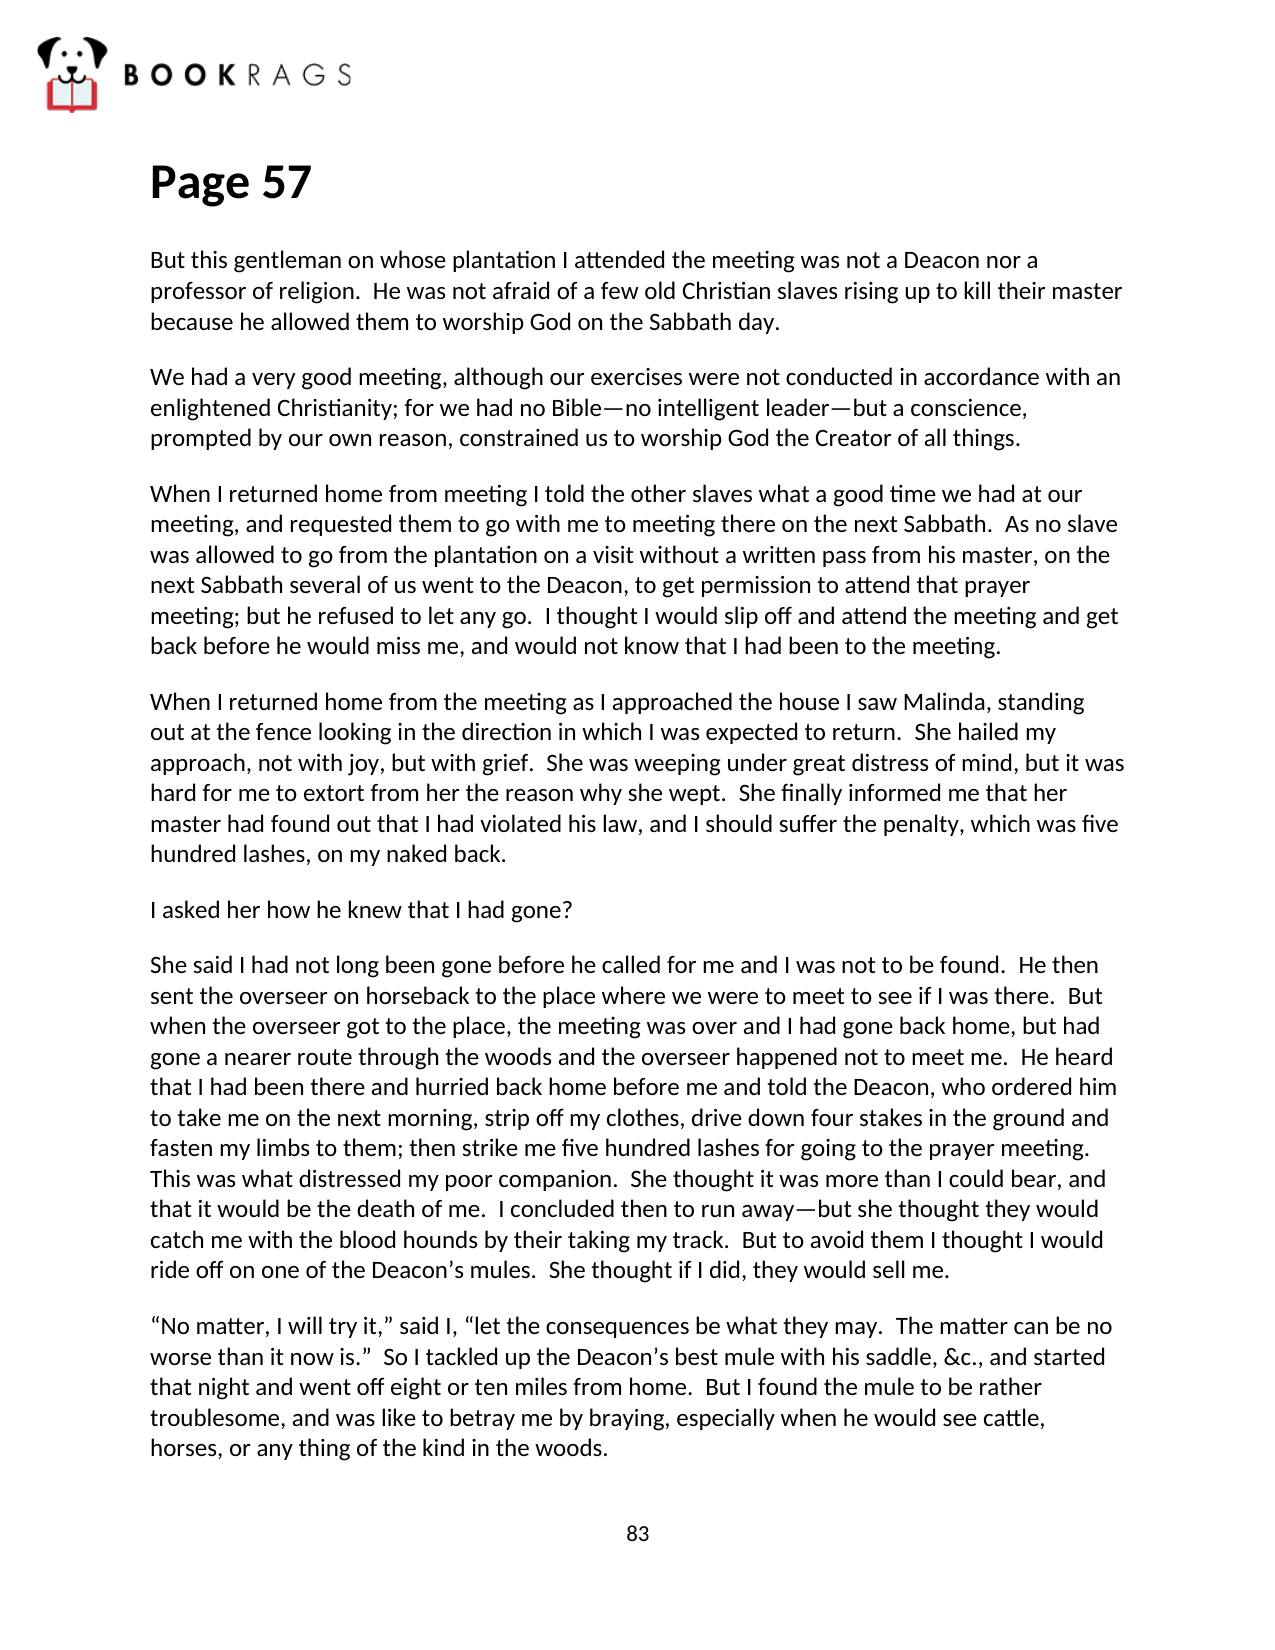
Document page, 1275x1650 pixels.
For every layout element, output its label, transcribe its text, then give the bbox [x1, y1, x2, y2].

text She said I had not long been gone before he called for me and I was not to be found. He then sent the overseer on horseback to the place where we were to meet to see if I was there. But when the overseer got to the place, the meeting was over and I had gone back home, but had gone a nearer route through the woods and the overseer happened not to meet me. He heard that I had been there and hurried back home before me and told the Deacon, who ordered him to take me on the next morning, strip off my clothes, drive down four stakes in the ground and fasten my limbs to them; then strike me five hundred lashes for going to the prayer meeting. This was what distressed my poor companion. She thought it was more than I could bear, and that it would be the death of me. I concluded then to run away—­but she thought they would catch me with the blood hounds by their taking my track. But to avoid them I thought I would ride off on one of the Deacon’s mules. She thought if I did, they would sell me. [150, 949, 1125, 1285]
text Page 57 [150, 150, 1125, 211]
text When I returned home from the meeting as I approached the house I saw Malinda, standing out at the fence looking in the direction in which I was expected to return. She hailed my approach, not with joy, but with grief. She was weeping under great distress of mind, but it was hard for me to extort from her the reason why she wept. She finally informed me that her master had found out that I had violated his law, and I should suffer the penalty, which was five hundred lashes, on my naked back. [150, 686, 1125, 869]
picture [37, 37, 351, 113]
text When I returned home from meeting I told the other slaves what a good time we had at our meeting, and requested them to go with me to meeting there on the next Sabbath. As no slave was allowed to go from the plantation on a visit without a written pass from his master, on the next Sabbath several of us went to the Deacon, to get permission to attend that prayer meeting; but he refused to let any go. I thought I would slip off and attend the meeting and get back before he would miss me, and would not know that I had been to the meeting. [150, 478, 1125, 661]
text “No matter, I will try it,” said I, “let the consequences be what they may. The matter can be no worse than it now is.” So I tackled up the Deacon’s best mule with his saddle, &c., and started that night and went off eight or ten miles from home. But I found the mule to be rather troublesome, and was like to betray me by braying, especially when he would see cattle, horses, or any thing of the kind in the woods. [150, 1310, 1125, 1463]
text But this gentleman on whose plantation I attended the meeting was not a Deacon nor a professor of religion. He was not afraid of a few old Christian slaves rising up to kill their master because he allowed them to worship God on the Sabbath day. [150, 244, 1125, 336]
text We had a very good meeting, although our exercises were not conducted in accordance with an enlightened Christianity; for we had no Bible—­no intelligent leader—­but a conscience, prompted by our own reason, constrained us to worship God the Creator of all things. [150, 361, 1125, 453]
text I asked her how he knew that I had gone? [150, 894, 1125, 924]
